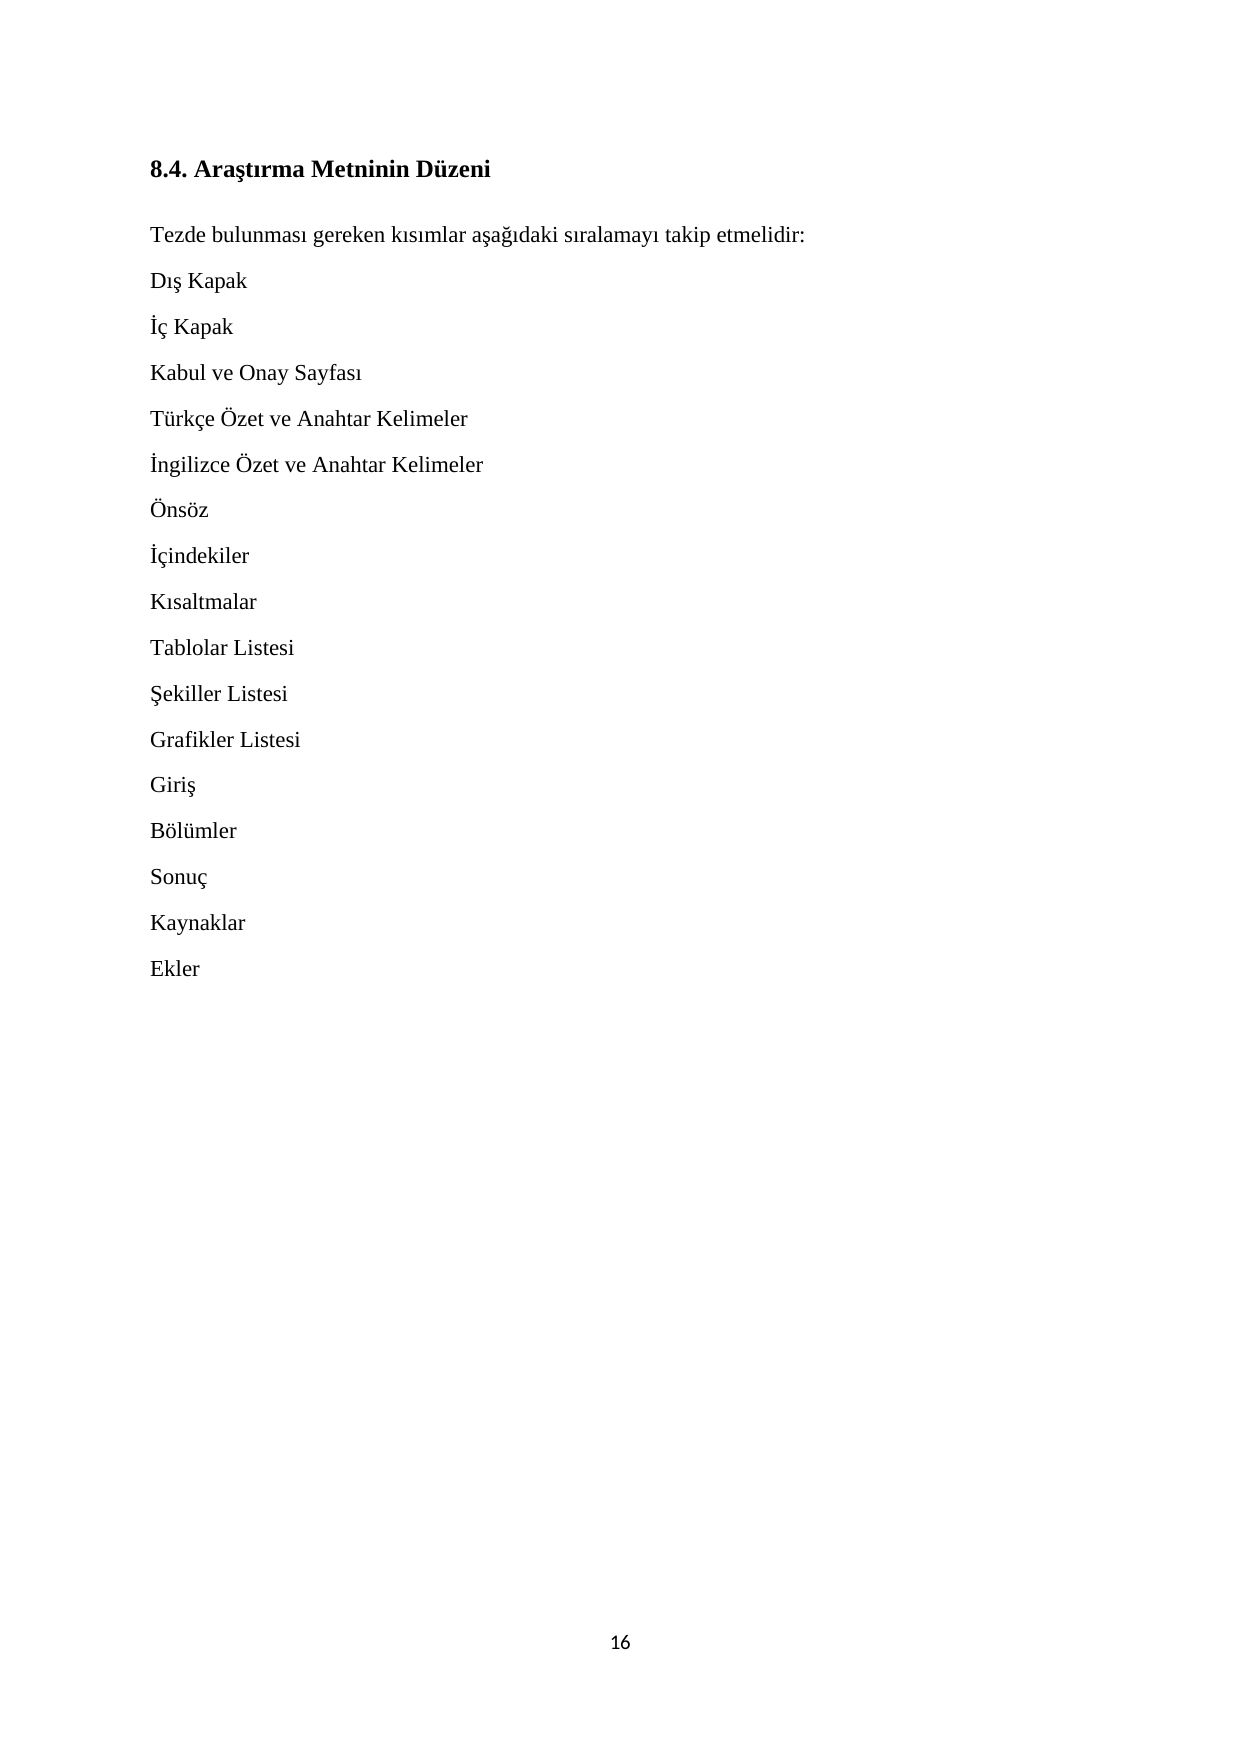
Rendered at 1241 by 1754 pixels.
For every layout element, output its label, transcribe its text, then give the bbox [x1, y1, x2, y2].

text İç Kapak [150, 306, 1090, 339]
text Ekler [150, 948, 1090, 981]
text Dış Kapak [150, 260, 1090, 294]
text Türkçe Özet ve Anahtar Kelimeler [150, 398, 1090, 431]
text Giriş [150, 764, 1090, 798]
text 8.4. Araştırma Metninin Düzeni [150, 150, 1090, 183]
text Tablolar Listesi [150, 627, 1090, 660]
text İngilizce Özet ve Anahtar Kelimeler [150, 444, 1090, 477]
text Tezde bulunması gereken kısımlar aşağıdaki sıralamayı takip etmelidir: [150, 214, 1090, 248]
text Grafikler Listesi [150, 719, 1090, 752]
text Kabul ve Onay Sayfası [150, 352, 1090, 385]
text Sonuç [150, 856, 1090, 889]
text Şekiller Listesi [150, 673, 1090, 706]
text Bölümler [150, 810, 1090, 844]
text Kısaltmalar [150, 581, 1090, 614]
text Önsöz [150, 489, 1090, 523]
text İçindekiler [150, 535, 1090, 569]
text Kaynaklar [150, 902, 1090, 935]
